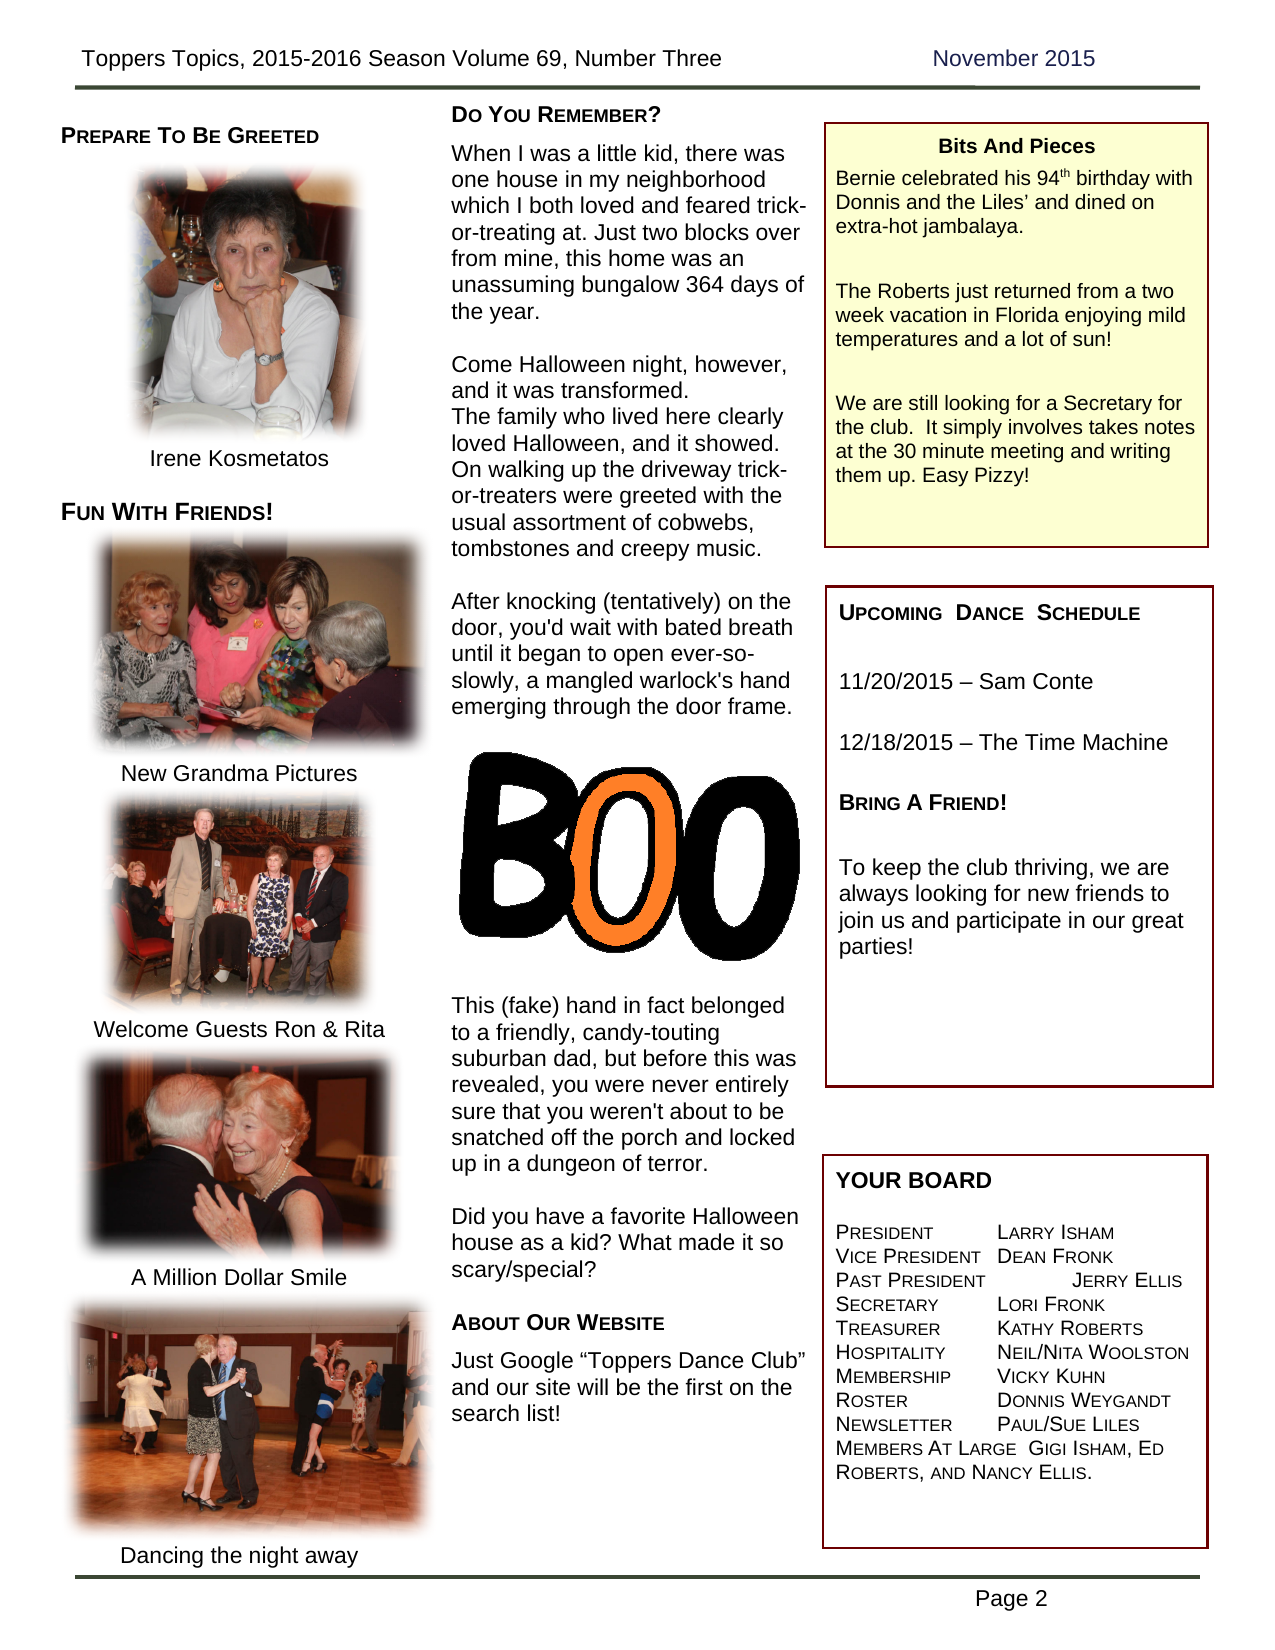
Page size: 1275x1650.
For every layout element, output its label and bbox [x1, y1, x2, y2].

picture [115, 555, 404, 730]
picture [153, 190, 340, 415]
picture [90, 1320, 408, 1513]
picture [128, 815, 349, 987]
picture [101, 1071, 376, 1236]
picture [451, 745, 808, 966]
